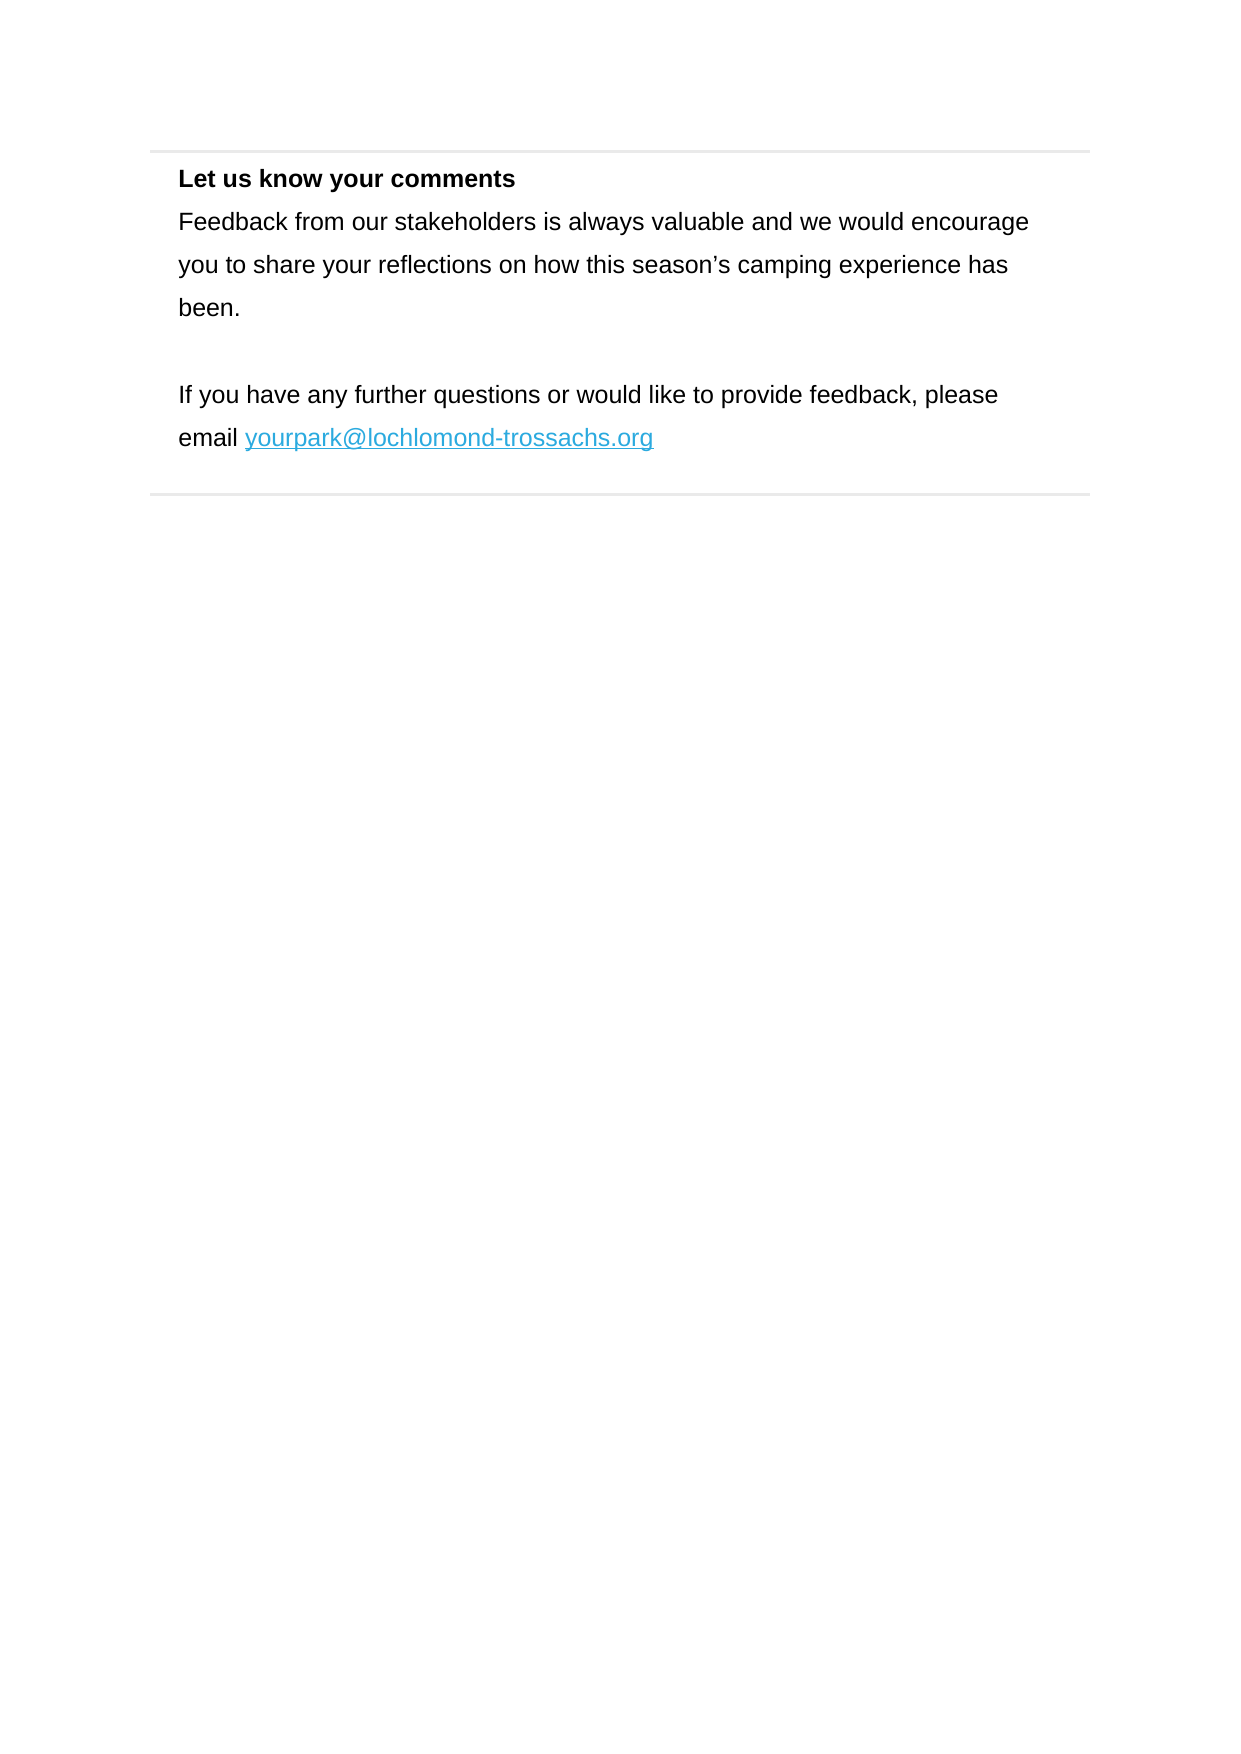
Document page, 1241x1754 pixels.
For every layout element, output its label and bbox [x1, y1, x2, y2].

table_cell [150, 153, 1090, 493]
